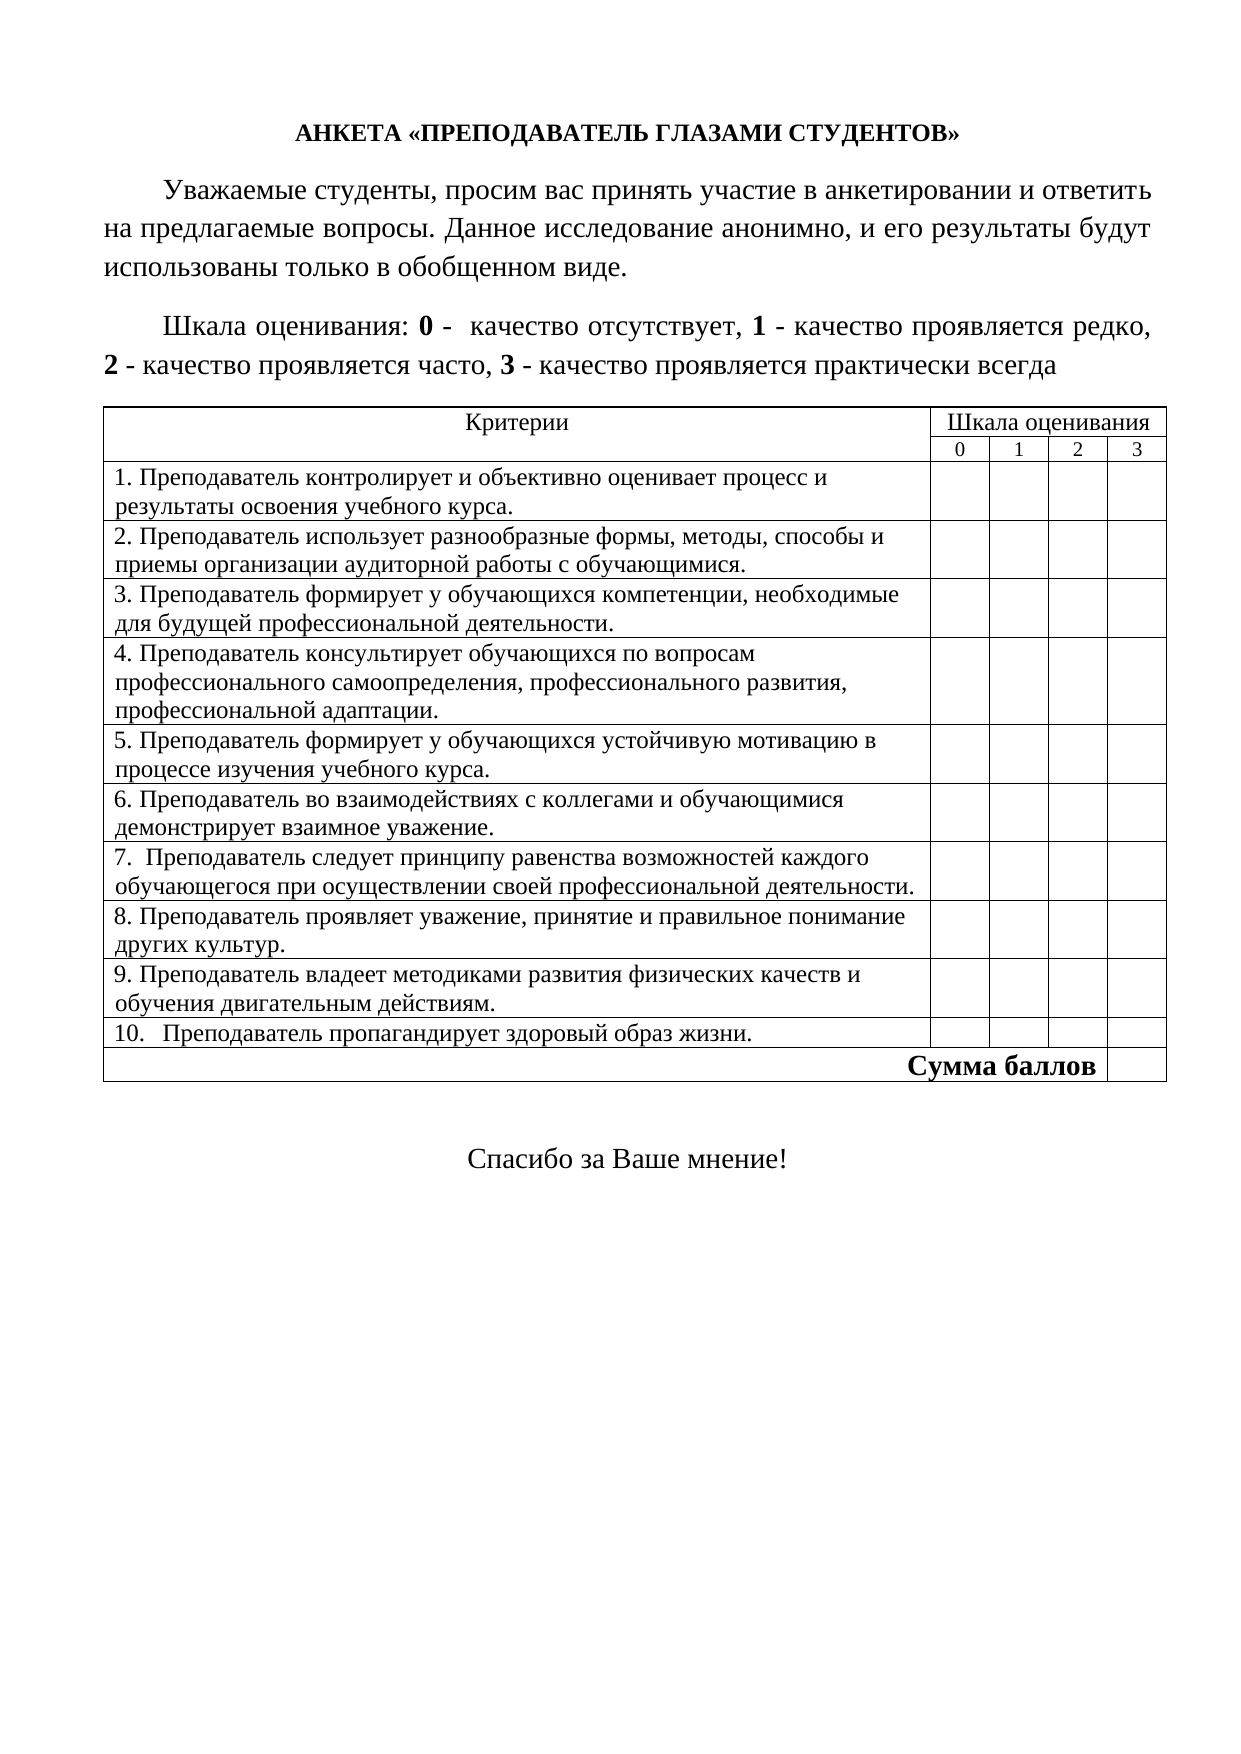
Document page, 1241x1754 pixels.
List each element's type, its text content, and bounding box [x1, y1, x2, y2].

table_cell Преподаватель контролирует и объективно оценивает процесс и результаты освоения учебного курса. [104, 462, 930, 520]
table_cell [1049, 901, 1107, 958]
table_cell 2 [1049, 437, 1107, 461]
table_cell [990, 579, 1048, 637]
table_cell [931, 521, 989, 578]
table_cell Преподаватель следует принципу равенства возможностей каждого обучающегося при осуществлении своей профессиональной деятельности. [104, 842, 930, 900]
table_cell [931, 638, 989, 724]
table_cell [990, 959, 1048, 1017]
table_cell [931, 725, 989, 783]
table_cell [1049, 638, 1107, 724]
table_cell [1049, 462, 1107, 520]
table_cell [1108, 521, 1166, 578]
table_cell Преподаватель во взаимодействиях с коллегами и обучающимися демонстрирует взаимное уважение. [104, 784, 930, 841]
table_cell [1108, 1018, 1166, 1047]
table_cell 0 [931, 437, 989, 461]
table_cell [931, 842, 989, 900]
table_cell [1108, 462, 1166, 520]
table_cell [1108, 901, 1166, 958]
table_cell [1049, 725, 1107, 783]
table_cell [990, 725, 1048, 783]
table_cell Сумма баллов [104, 1048, 1107, 1081]
table_cell [931, 1018, 989, 1047]
table_cell [1108, 959, 1166, 1017]
table_cell [1108, 638, 1166, 724]
table_cell [1049, 521, 1107, 578]
text АНКЕТА «преподаватель глазами студентов» [103, 118, 1152, 147]
table_cell [931, 901, 989, 958]
text Шкала оценивания: 0 - качество отсутствует, 1 - качество проявляется редко, 2 - качество проявляется часто, 3 - качество проявляется практически всегда [103, 308, 1152, 381]
table_cell [990, 1018, 1048, 1047]
table_cell Преподаватель формирует у обучающихся устойчивую мотивацию в процессе изучения учебного курса. [104, 725, 930, 783]
table_cell Преподаватель консультирует обучающихся по вопросам профессионального самоопределения, профессионального развития, профессиональной адаптации. [104, 638, 930, 724]
table_cell Преподаватель использует разнообразные формы, методы, способы и приемы организации аудиторной работы с обучающимися. [104, 521, 930, 578]
table_cell [990, 784, 1048, 841]
table_cell [931, 784, 989, 841]
table_cell [1049, 1018, 1107, 1047]
table_cell [990, 462, 1048, 520]
table_cell [1049, 842, 1107, 900]
table_cell Преподаватель пропагандирует здоровый образ жизни. [104, 1018, 930, 1047]
table_cell Преподаватель проявляет уважение, принятие и правильное понимание других культур. [104, 901, 930, 958]
table_cell [990, 901, 1048, 958]
table_cell 1 [990, 437, 1048, 461]
table_cell [1108, 842, 1166, 900]
table_cell [931, 579, 989, 637]
table_cell [1108, 725, 1166, 783]
table_header Критерии [104, 408, 930, 461]
table_cell [990, 638, 1048, 724]
text Уважаемые студенты, просим вас принять участие в анкетировании и ответить на предлагаемые вопросы. Данное исследование анонимно, и его результаты будут использованы только в обобщенном виде. [103, 172, 1152, 283]
table_cell [1108, 784, 1166, 841]
table_cell [1108, 579, 1166, 637]
table_cell 3 [1108, 437, 1166, 461]
table_cell Преподаватель владеет методиками развития физических качеств и обучения двигательным действиям. [104, 959, 930, 1017]
table_cell [1049, 959, 1107, 1017]
table_header Шкала оценивания [931, 408, 1166, 436]
table_cell [1108, 1048, 1166, 1081]
table_cell [990, 521, 1048, 578]
table_cell Преподаватель формирует у обучающихся компетенции, необходимые для будущей профессиональной деятельности. [104, 579, 930, 637]
table_cell [1049, 579, 1107, 637]
text Спасибо за Ваше мнение! [103, 1142, 1152, 1175]
table_cell [990, 842, 1048, 900]
table_cell [931, 959, 989, 1017]
table_cell [931, 462, 989, 520]
table_cell [1049, 784, 1107, 841]
